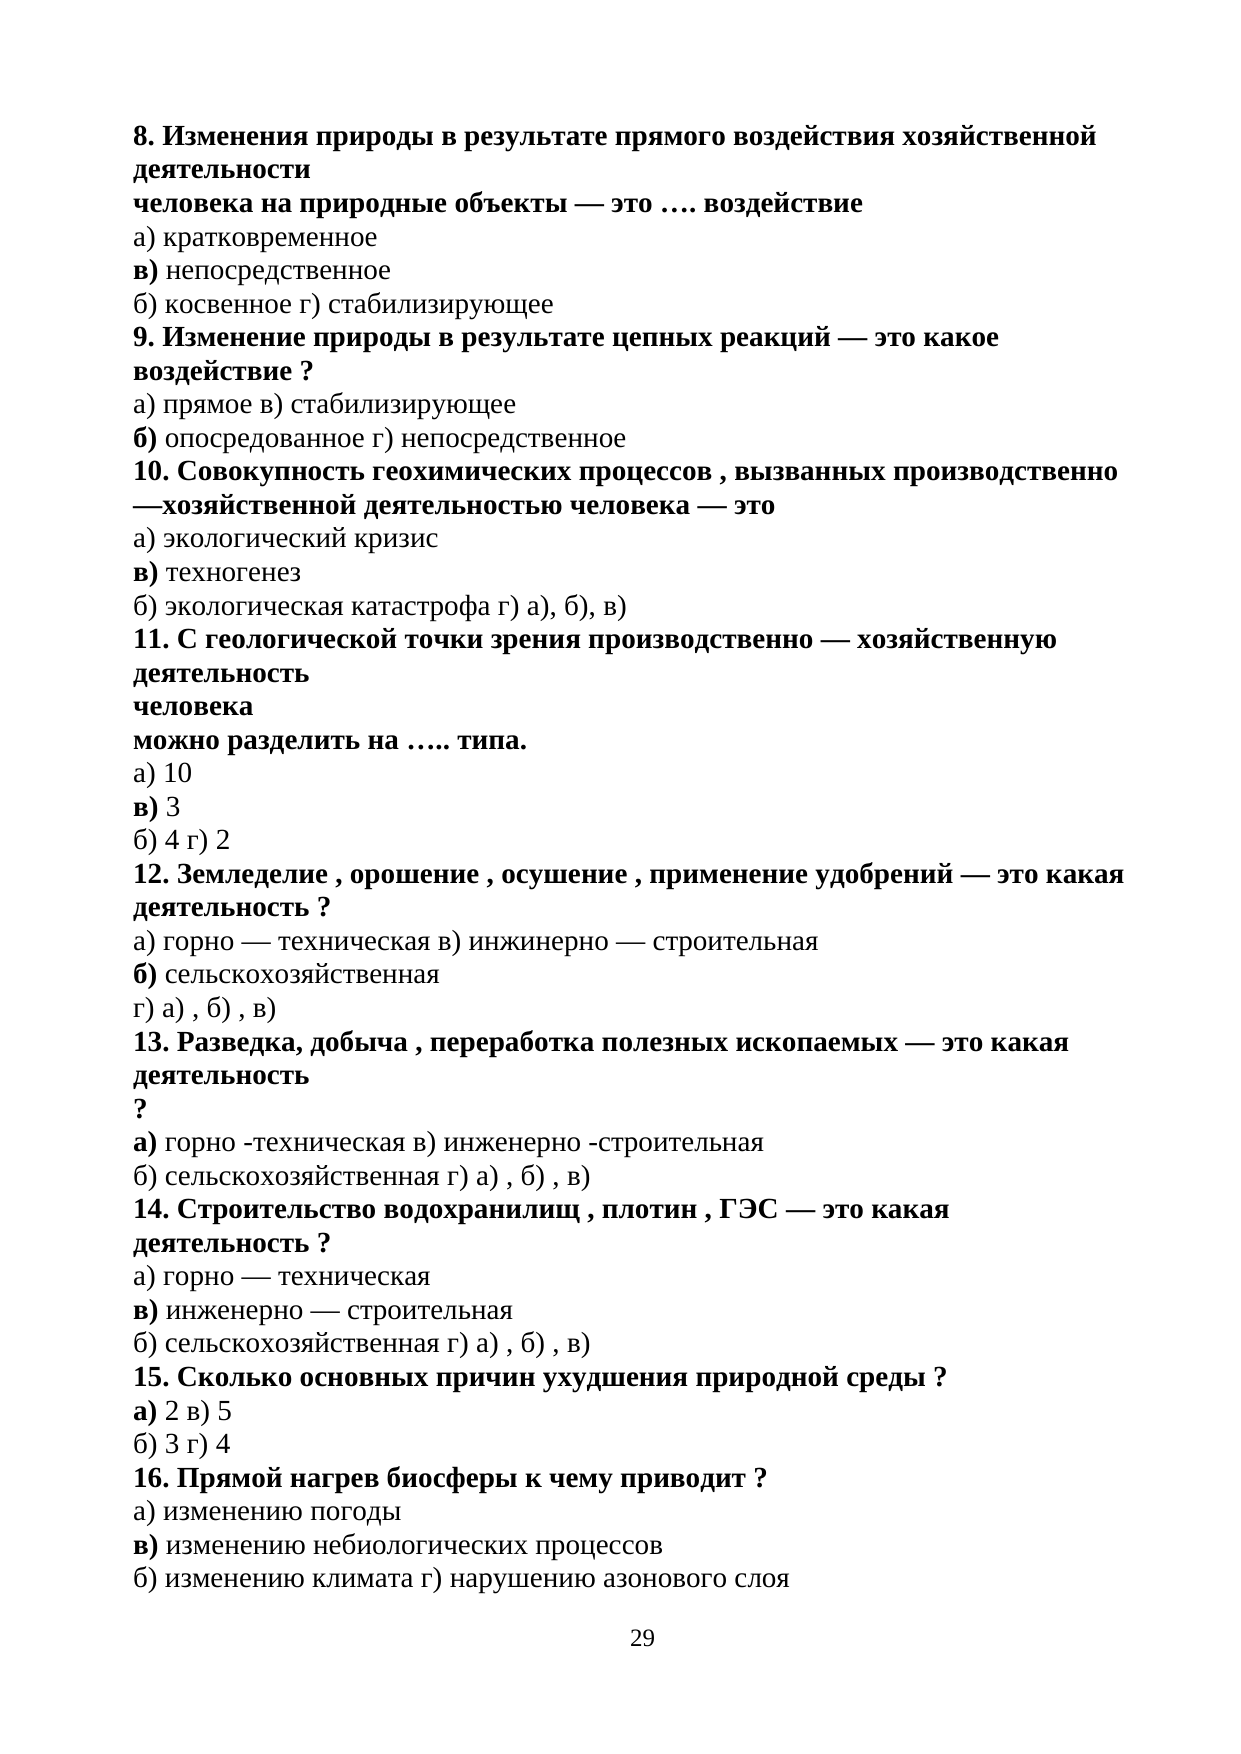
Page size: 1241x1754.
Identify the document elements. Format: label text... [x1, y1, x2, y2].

text а) горно -техническая в) инженерно -строительная [133, 1124, 1152, 1158]
text а) экологический кризис [133, 521, 1152, 554]
text а) горно — техническая [133, 1258, 1152, 1292]
text а) 10 [133, 755, 1152, 789]
text деятельности [133, 152, 1152, 185]
text 13. Разведка, добыча , переработка полезных ископаемых — это какая деятельность [133, 1024, 1152, 1091]
text а) прямое в) стабилизирующее [133, 386, 1152, 420]
text в) 3 [133, 789, 1152, 822]
text 12. Земледелие , орошение , осушение , применение удобрений — это какая [133, 856, 1152, 889]
text а) изменению погоды [133, 1493, 1152, 1527]
text в) изменению небиологических процессов [133, 1527, 1152, 1560]
text человека на природные объекты — это …. воздействие [133, 185, 1152, 219]
text 14. Строительство водохранилищ , плотин , ГЭС — это какая деятельность ? [133, 1191, 1152, 1258]
text б) экологическая катастрофа г) а), б), в) [133, 588, 1152, 621]
text деятельность ? [133, 889, 1152, 923]
text в) техногенез [133, 554, 1152, 588]
text г) а) , б) , в) [133, 990, 1152, 1024]
text можно разделить на ….. типа. [133, 722, 1152, 755]
text а) 2 в) 5 [133, 1393, 1152, 1426]
text 9. Изменение природы в результате цепных реакций — это какое воздействие ? [133, 319, 1152, 386]
text ? [133, 1091, 1152, 1124]
text человека [133, 688, 1152, 722]
text 8. Изменения природы в результате прямого воздействия хозяйственной [133, 118, 1152, 152]
text б) сельскохозяйственная г) а) , б) , в) [133, 1158, 1152, 1191]
text б) ) 2 [133, 822, 1152, 856]
text а) кратковременное [133, 219, 1152, 252]
text б) косвенное г) стабилизирующее [133, 286, 1152, 319]
text б) опосредованное г) непосредственное [133, 420, 1152, 453]
text б) изменению климата г) нарушению азонового слоя [133, 1560, 1152, 1594]
text б) сельскохозяйственная [133, 957, 1152, 990]
text б) сельскохозяйственная г) а) , б) , в) [133, 1326, 1152, 1359]
text 10. Совокупность геохимических процессов , вызванных производственно —хозяйственной деятельностью человека — это [133, 453, 1152, 521]
text а) горно — техническая в) инжинерно — строительная [133, 923, 1152, 957]
text 15. Сколько основных причин ухудшения природной среды ? [133, 1359, 1152, 1393]
text в) непосредственное [133, 252, 1152, 286]
text б) ) 4 [133, 1426, 1152, 1460]
text 11. С геологической точки зрения производственно — хозяйственную деятельность [133, 621, 1152, 688]
text в) инженерно — строительная [133, 1292, 1152, 1326]
text 16. Прямой нагрев биосферы к чему приводит ? [133, 1460, 1152, 1493]
